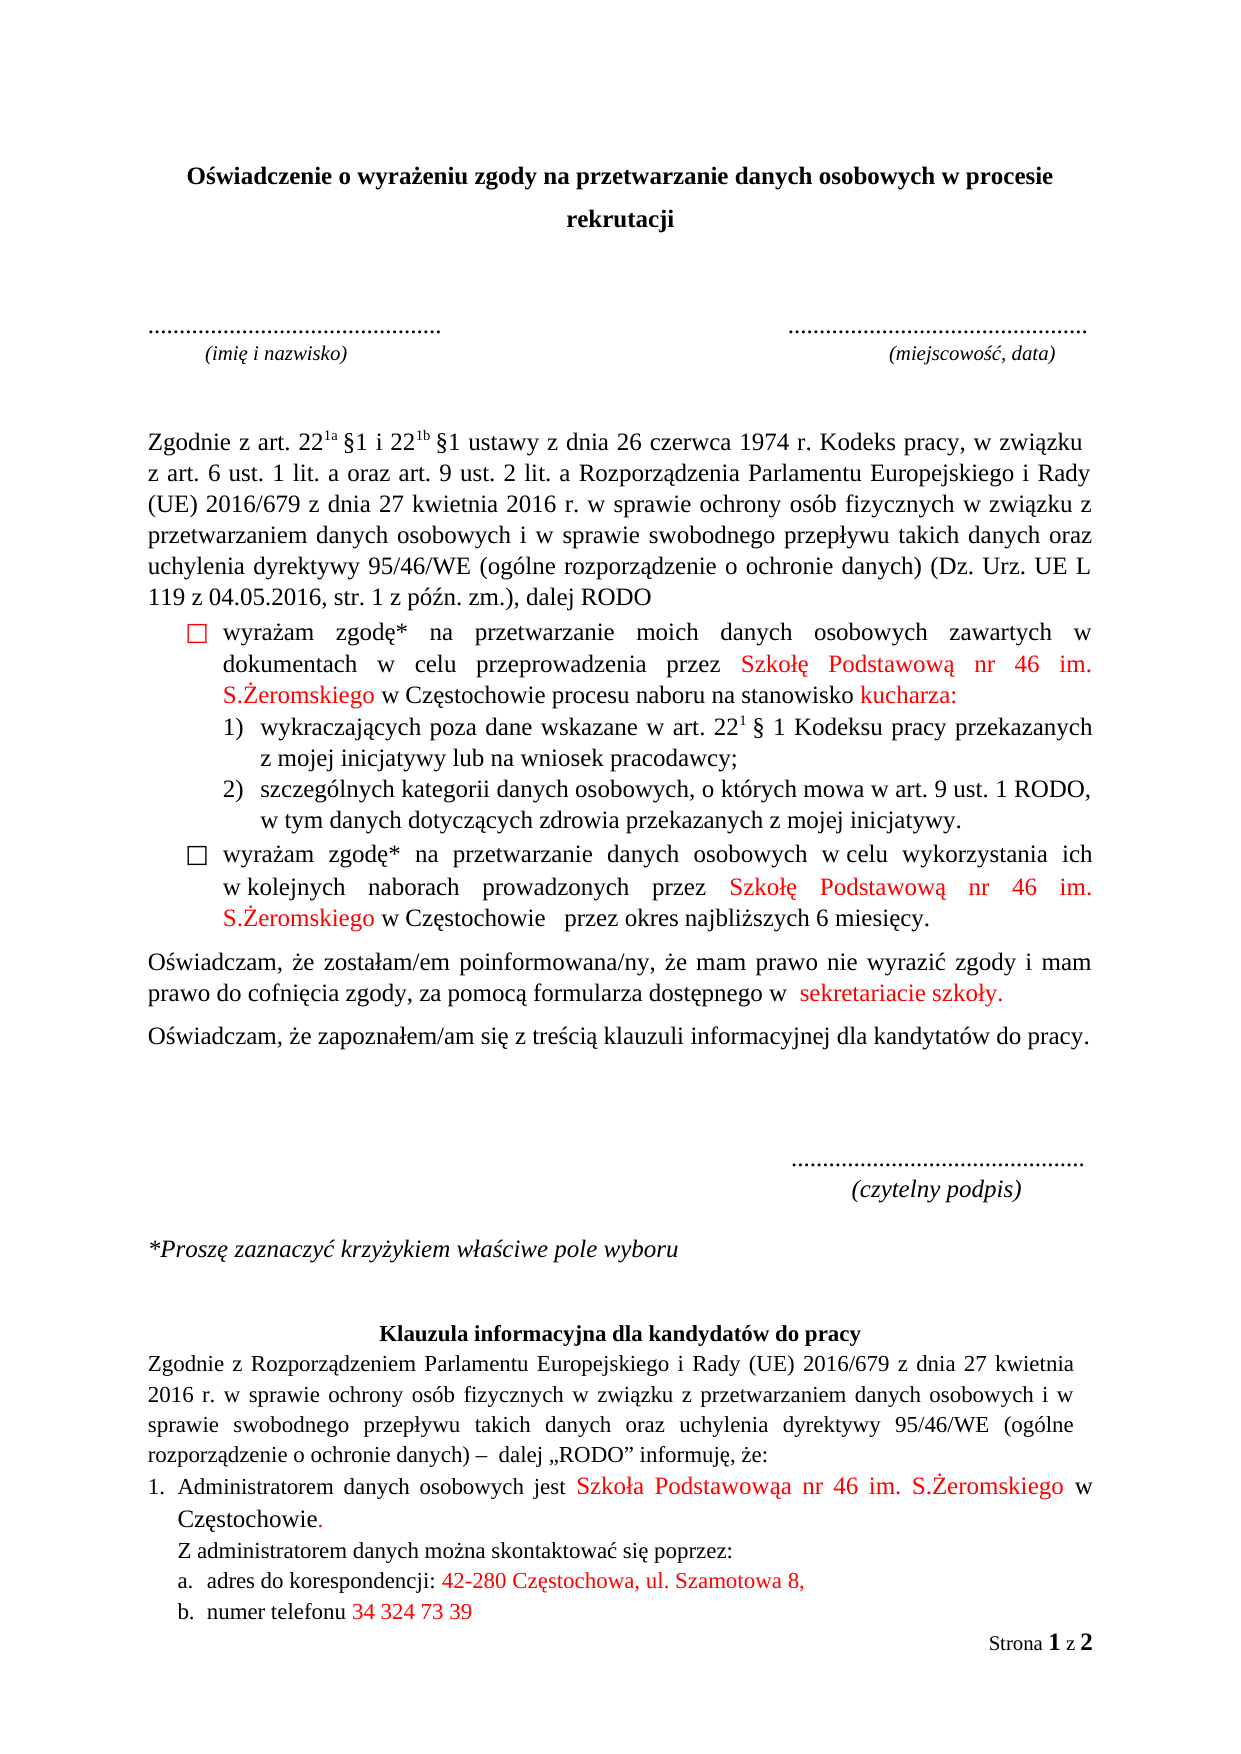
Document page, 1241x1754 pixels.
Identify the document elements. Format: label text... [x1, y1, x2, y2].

list wyrażam zgodę* na przetwarzanie moich danych osobowych zawartych w dokumentach w celu przeprowadzenia przez Szkołę Podstawową nr 46 im. S.Żeromskiego w Częstochowie procesu naboru na stanowisko kucharza: [185, 613, 1093, 709]
text *Proszę zaznaczyć krzyżykiem właściwe pole wyboru [148, 1234, 1093, 1263]
list szczególnych kategorii danych osobowych, o których mowa w art. 9 ust. 1 RODO, w tym danych dotyczących zdrowia przekazanych z mojej inicjatywy. [223, 774, 1093, 833]
text Zgodnie z Rozporządzeniem Parlamentu Europejskiego i Rady (UE) 2016/679 z dnia 27 kwietnia 2016 r. w sprawie ochrony osób fizycznych w związku z przetwarzaniem danych osobowych i w sprawie swobodnego przepływu takich danych oraz uchylenia dyrektywy 95/46/WE (ogólne rozporządzenie o ochronie danych) – dalej „RODO” informuję, że: [148, 1350, 1075, 1467]
text Klauzula informacyjna dla kandydatów do pracy [148, 1320, 1093, 1347]
list wyrażam zgodę* na przetwarzanie danych osobowych w celu wykorzystania ich w kolejnych naborach prowadzonych przez Szkołę Podstawową nr 46 im. S.Żeromskiego w Częstochowie przez okres najbliższych 6 miesięcy. [185, 836, 1093, 932]
text Oświadczam, że zostałam/em poinformowana/ny, że mam prawo nie wyrazić zgody i mam prawo do cofnięcia zgody, za pomocą formularza dostępnego w sekretariacie szkoły. [148, 947, 1093, 1006]
text Oświadczam, że zapoznałem/am się z treścią klauzuli informacyjnej dla kandytatów do pracy. [148, 1021, 1093, 1050]
text ............................................... ................................................ [148, 310, 1093, 338]
list wykraczających poza dane wskazane w art. 221 § 1 Kodeksu pracy przekazanych z mojej inicjatywy lub na wniosek pracodawcy; [223, 712, 1093, 771]
list adres do korespondencji: 42-280 Częstochowa, ul. Szamotowa 8, [177, 1567, 1093, 1594]
text (imię i nazwisko) (miejscowość, data) [148, 341, 1093, 365]
list Administratorem danych osobowych jest Szkoła Podstawowąa nr 46 im. S.Żeromskiego w Częstochowie. [148, 1471, 1093, 1533]
list numer telefonu 34 324 73 39 [177, 1598, 1093, 1624]
text ............................................... [783, 1143, 1093, 1172]
text (czytelny podpis) [783, 1174, 1093, 1203]
text Oświadczenie o wyrażeniu zgody na przetwarzanie danych osobowych w procesie rekrutacji [148, 161, 1093, 233]
list Z administratorem danych można skontaktować się poprzez: [177, 1537, 1093, 1564]
text Zgodnie z art. 221a §1 i 221b §1 ustawy z dnia 26 czerwca 1974 r. Kodeks pracy, w związku z art. 6 ust. 1 lit. a oraz art. 9 ust. 2 lit. a Rozporządzenia Parlamentu Europejskiego i Rady (UE) 2016/679 z dnia 27 kwietnia 2016 r. w sprawie ochrony osób fizycznych w związku z przetwarzaniem danych osobowych i w sprawie swobodnego przepływu takich danych oraz uchylenia dyrektywy 95/46/WE (ogólne rozporządzenie o ochronie danych) (Dz. Urz. UE L 119 z 04.05.2016, str. 1 z późn. zm.), dalej RODO [148, 427, 1093, 611]
